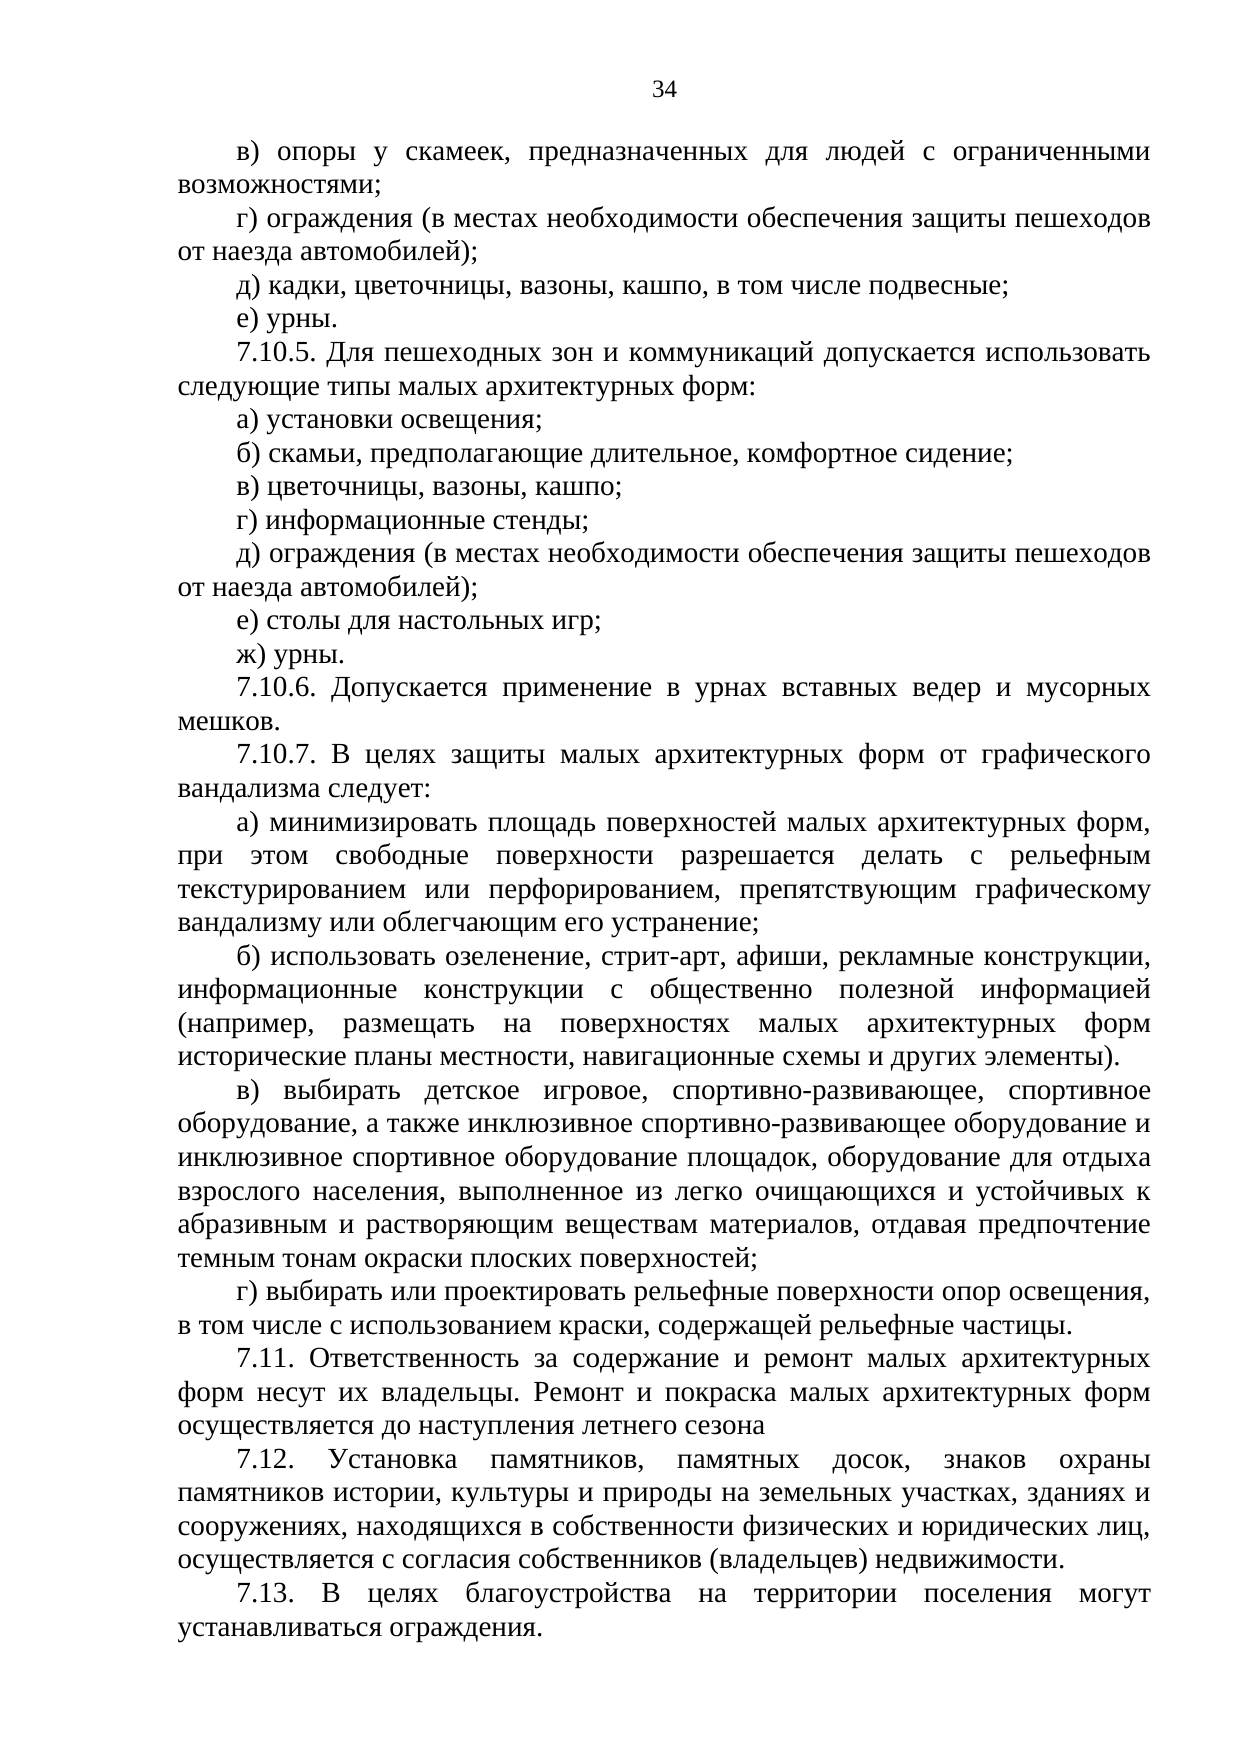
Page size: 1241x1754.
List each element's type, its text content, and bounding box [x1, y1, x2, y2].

text 7.10.5. Для пешеходных зон и коммуникаций допускается использовать следующие типы малых архитектурных форм: [177, 334, 1152, 401]
text в) опоры у скамеек, предназначенных для людей с ограниченными возможностями; [177, 133, 1152, 200]
text д) кадки, цветочницы, вазоны, кашпо, в том числе подвесные; [177, 267, 1152, 301]
text г) выбирать или проектировать рельефные поверхности опор освещения, в том числе с использованием краски, содержащей рельефные частицы. [177, 1273, 1152, 1340]
text а) установки освещения; [177, 401, 1152, 435]
text 7.10.7. В целях защиты малых архитектурных форм от графического вандализма следует: [177, 737, 1152, 804]
text б) скамьи, предполагающие длительное, комфортное сидение; [177, 435, 1152, 468]
text б) использовать озеленение, стрит-арт, афиши, рекламные конструкции, информационные конструкции с общественно полезной информацией (например, размещать на поверхностях малых архитектурных форм исторические планы местности, навигационные схемы и других элементы). [177, 938, 1152, 1072]
text 7.11. Ответственность за содержание и ремонт малых архитектурных форм несут их владельцы. Ремонт и покраска малых архитектурных форм осуществляется до наступления летнего сезона [177, 1340, 1152, 1441]
text ж) урны. [177, 636, 1152, 669]
text д) ограждения (в местах необходимости обеспечения защиты пешеходов от наезда автомобилей); [177, 535, 1152, 602]
text г) ограждения (в местах необходимости обеспечения защиты пешеходов от наезда автомобилей); [177, 200, 1152, 267]
text в) цветочницы, вазоны, кашпо; [177, 468, 1152, 502]
text г) информационные стенды; [177, 502, 1152, 535]
text е) столы для настольных игр; [177, 602, 1152, 636]
text в) выбирать детское игровое, спортивно-развивающее, спортивное оборудование, а также инклюзивное спортивно-развивающее оборудование и инклюзивное спортивное оборудование площадок, оборудование для отдыха взрослого населения, выполненное из легко очищающихся и устойчивых к абразивным и растворяющим веществам материалов, отдавая предпочтение темным тонам окраски плоских поверхностей; [177, 1072, 1152, 1273]
text е) урны. [177, 301, 1152, 334]
text 7.10.6. Допускается применение в урнах вставных ведер и мусорных мешков. [177, 669, 1152, 737]
text 7.12. Установка памятников, памятных досок, знаков охраны памятников истории, культуры и природы на земельных участках, зданиях и сооружениях, находящихся в собственности физических и юридических лиц, осуществляется с согласия собственников (владельцев) недвижимости. [177, 1441, 1152, 1575]
text 7.13. В целях благоустройства на территории поселения могут устанавливаться ограждения. [177, 1575, 1152, 1642]
text а) минимизировать площадь поверхностей малых архитектурных форм, при этом свободные поверхности разрешается делать с рельефным текстурированием или перфорированием, препятствующим графическому вандализму или облегчающим его устранение; [177, 804, 1152, 938]
